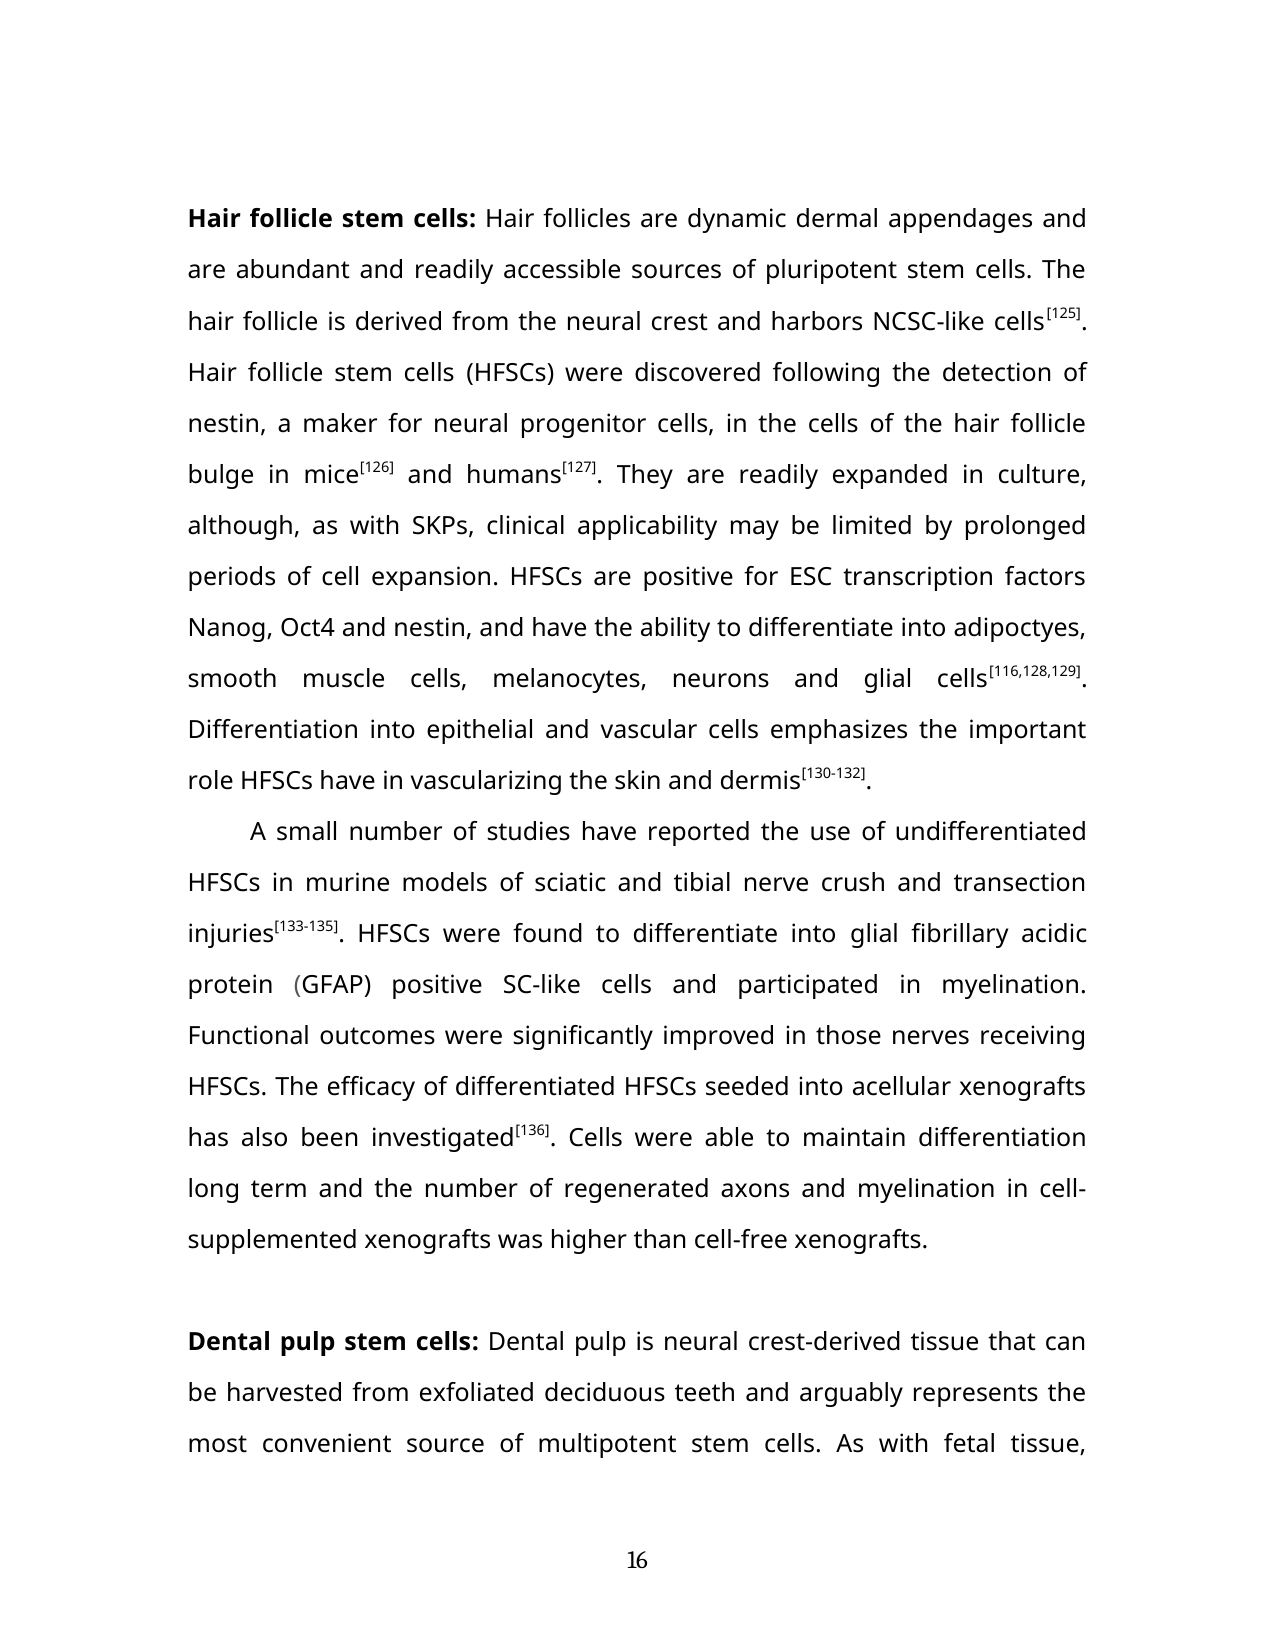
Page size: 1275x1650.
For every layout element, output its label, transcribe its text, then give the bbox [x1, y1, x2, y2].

text Hair follicle stem cells: Hair follicles are dynamic dermal appendages and are abundant and readily accessible sources of pluripotent stem cells. The hair follicle is derived from the neural crest and harbors NCSC-like cells[125]. Hair follicle stem cells (HFSCs) were discovered following the detection of nestin, a maker for neural progenitor cells, in the cells of the hair follicle bulge in mice[126] and humans[127]. They are readily expanded in culture, although, as with SKPs, clinical applicability may be limited by prolonged periods of cell expansion. HFSCs are positive for ESC transcription factors Nanog, Oct4 and nestin, and have the ability to differentiate into adipoctyes, smooth muscle cells, melanocytes, neurons and glial cells[116,128,129]. Differentiation into epithelial and vascular cells emphasizes the important role HFSCs have in vascularizing the skin and dermis[130-132]. [187, 201, 1087, 797]
text A small number of studies have reported the use of undifferentiated HFSCs in murine models of sciatic and tibial nerve crush and transection injuries[133-135]. HFSCs were found to differentiate into glial fibrillary acidic protein (GFAP) positive SC-like cells and participated in myelination. Functional outcomes were significantly improved in those nerves receiving HFSCs. The efficacy of differentiated HFSCs seeded into acellular xenografts has also been investigated[136]. Cells were able to maintain differentiation long term and the number of regenerated axons and myelination in cell-supplemented xenografts was higher than cell-free xenografts. [187, 813, 1087, 1256]
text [187, 1324, 1087, 1460]
